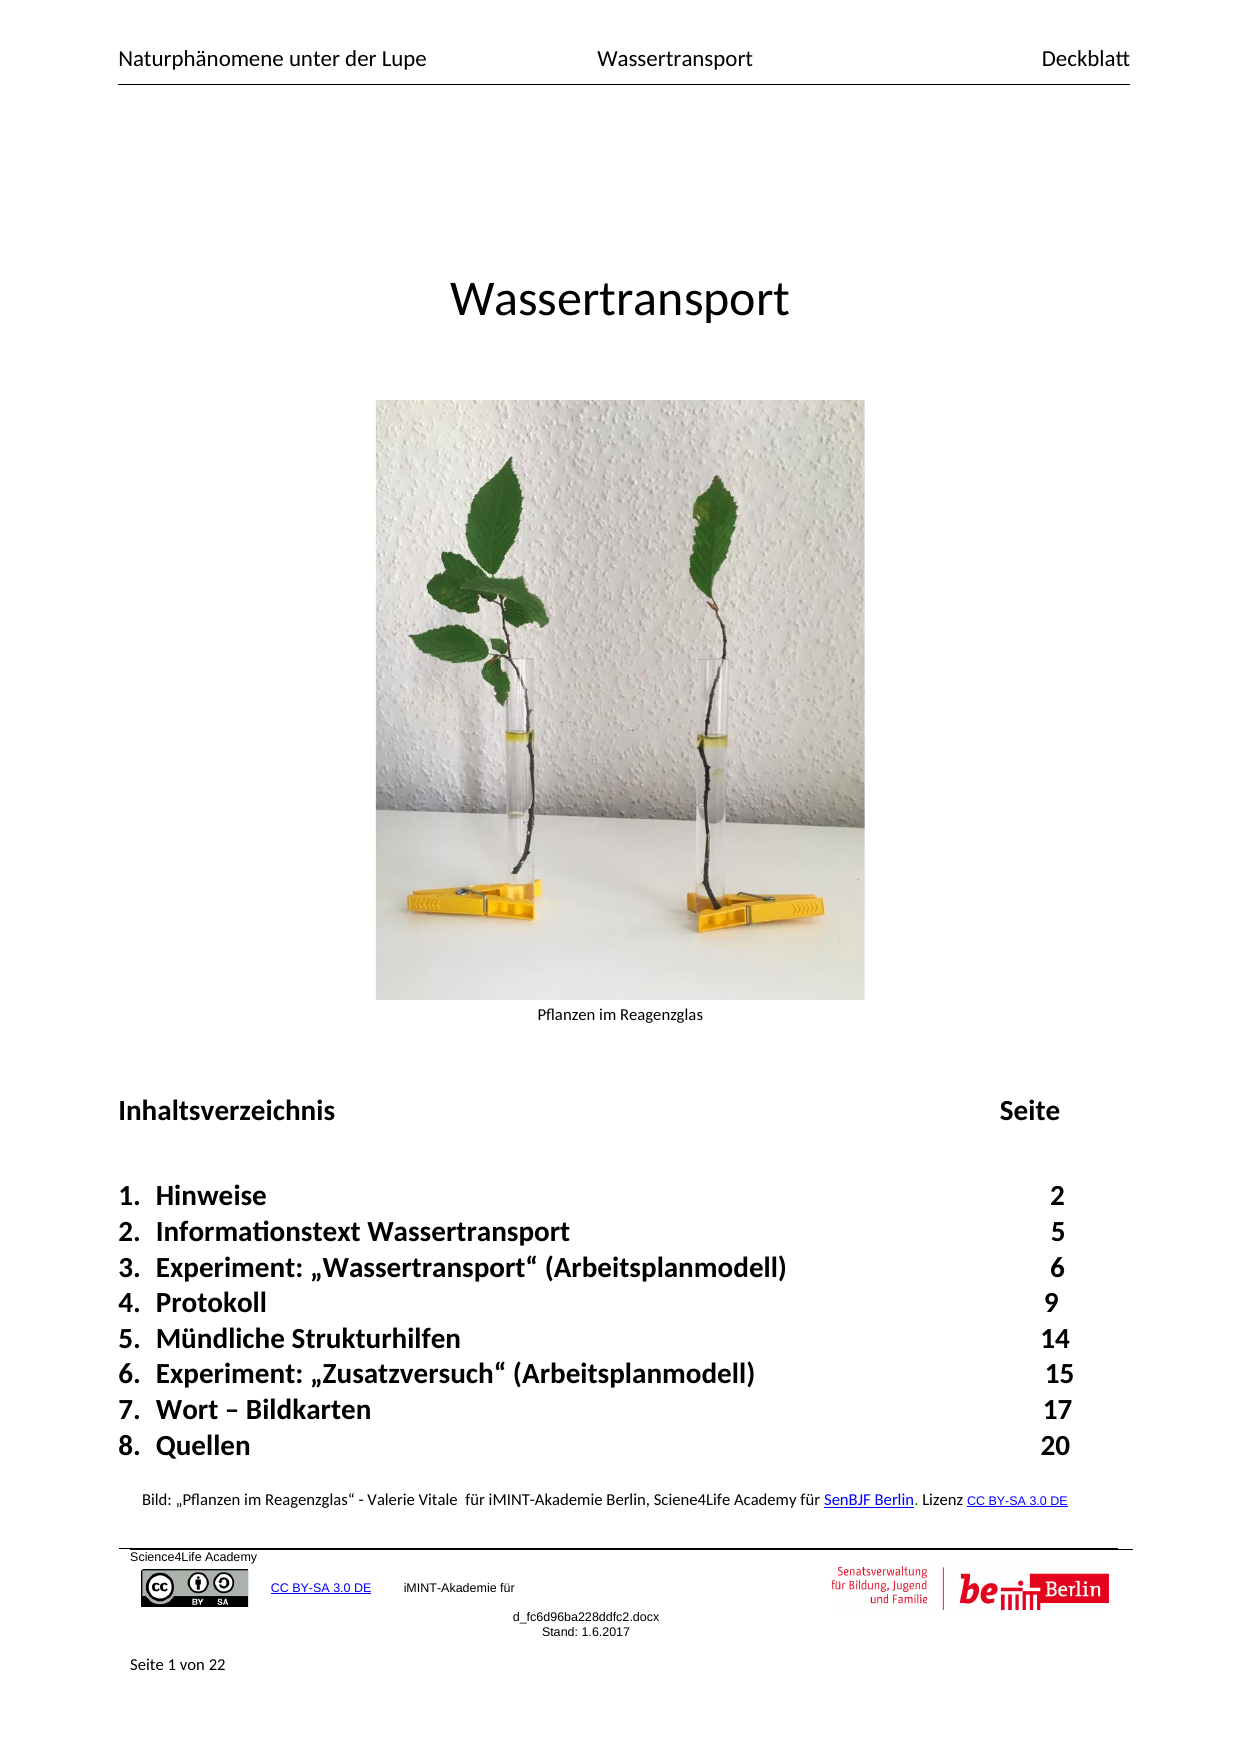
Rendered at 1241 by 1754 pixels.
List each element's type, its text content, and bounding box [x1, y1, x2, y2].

list Informationstext Wassertransport 5 [118, 1213, 1122, 1249]
list Experiment: „Wassertransport“ (Arbeitsplanmodell) 6 [118, 1249, 1122, 1284]
text Pflanzen im Reagenzglas [118, 1004, 1122, 1024]
list Hinweise 2 [118, 1177, 1122, 1213]
picture [375, 400, 865, 1000]
list Mündliche Strukturhilfen 14 [118, 1320, 1122, 1356]
list Quellen 20 [118, 1427, 1122, 1462]
list Wort – Bildkarten 17 [118, 1391, 1122, 1427]
text Wassertransport [118, 266, 1122, 327]
list Protokoll 9 [118, 1284, 1122, 1320]
list Experiment: „Zusatzversuch“ (Arbeitsplanmodell) 15 [118, 1356, 1122, 1391]
picture [831, 1566, 1109, 1610]
picture [141, 1569, 249, 1607]
text Inhaltsverzeichnis Seite [118, 1092, 1122, 1127]
